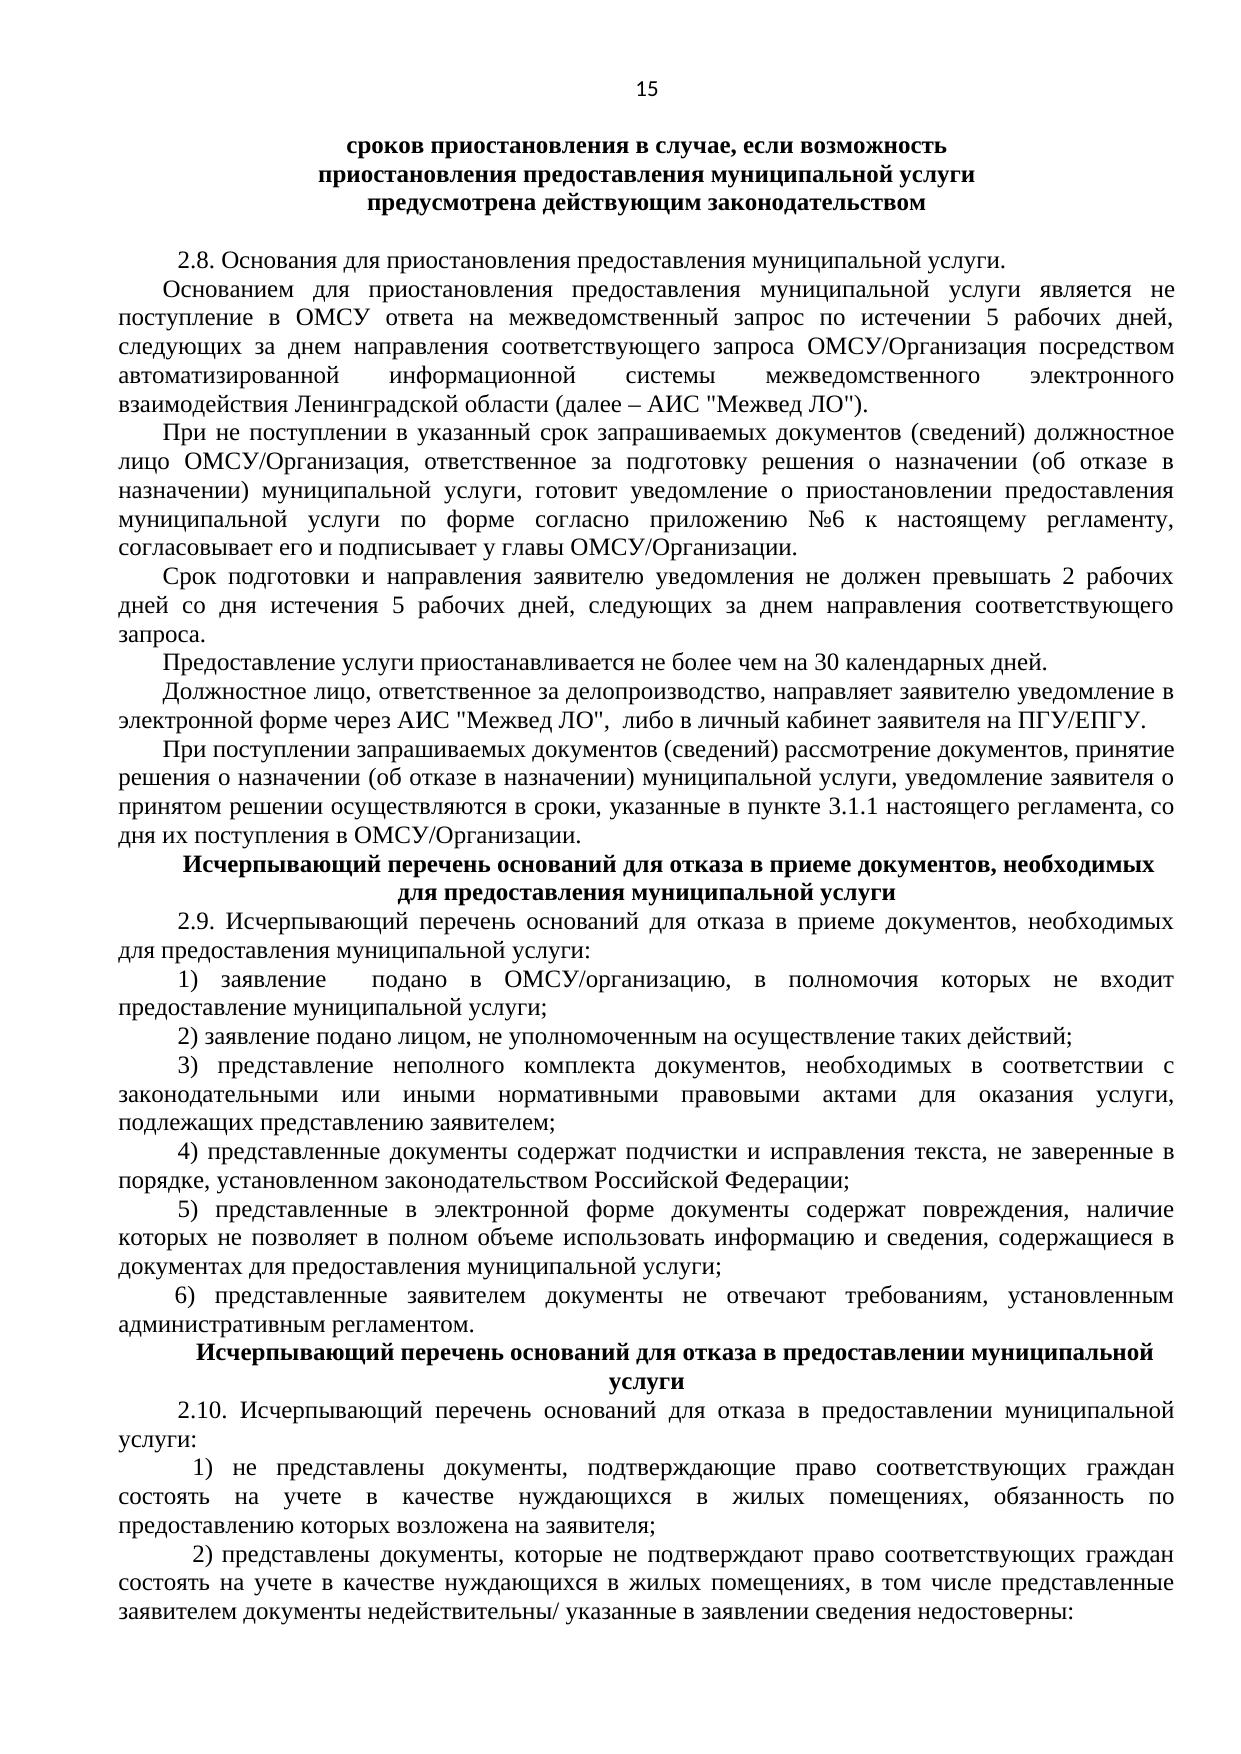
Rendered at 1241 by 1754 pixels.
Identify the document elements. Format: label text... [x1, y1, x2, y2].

text 3) представление неполного комплекта документов, необходимых в соответствии с законодательными или иными нормативными правовыми актами для оказания услуги, подлежащих представлению заявителем; [118, 1050, 1175, 1136]
text 2.9. Исчерпывающий перечень оснований для отказа в приеме документов, необходимых для предоставления муниципальной услуги: [118, 906, 1175, 964]
text 4) представленные документы содержат подчистки и исправления текста, не заверенные в порядке, установленном законодательством Российской Федерации; [118, 1136, 1175, 1194]
text 1) заявление подано в ОМСУ/организацию, в полномочия которых не входит предоставление муниципальной услуги; [118, 964, 1175, 1021]
text При поступлении запрашиваемых документов (сведений) рассмотрение документов, принятие решения о назначении (об отказе в назначении) муниципальной услуги, уведомление заявителя о принятом решении осуществляются в сроки, указанные в пункте 3.1.1 настоящего регламента, со дня их поступления в ОМСУ/Организации. [118, 734, 1175, 849]
text Исчерпывающий перечень оснований для отказа в предоставлении муниципальной услуги [118, 1337, 1175, 1395]
text Должностное лицо, ответственное за делопроизводство, направляет заявителю уведомление в электронной форме через АИС "Межвед ЛО", либо в личный кабинет заявителя на ПГУ/ЕПГУ. [118, 676, 1175, 734]
title приостановления предоставления муниципальной услуги [118, 159, 1175, 187]
text Исчерпывающий перечень оснований для отказа в приеме документов, необходимых для предоставления муниципальной услуги [118, 849, 1175, 906]
text 2) представлены документы, которые не подтверждают право соответствующих граждан состоять на учете в качестве нуждающихся в жилых помещениях, в том числе представленные заявителем документы недействительны/ указанные в заявлении сведения недостоверны: [118, 1539, 1175, 1625]
text 2.8. Основания для приостановления предоставления муниципальной услуги. [118, 245, 1175, 274]
text Срок подготовки и направления заявителю уведомления не должен превышать 2 рабочих дней со дня истечения 5 рабочих дней, следующих за днем направления соответствующего запроса. [118, 561, 1175, 647]
text 2.10. Исчерпывающий перечень оснований для отказа в предоставлении муниципальной услуги: [118, 1395, 1175, 1452]
title сроков приостановления в случае, если возможность [118, 130, 1175, 159]
text Основанием для приостановления предоставления муниципальной услуги является не поступление в ОМСУ ответа на межведомственный запрос по истечении 5 рабочих дней, следующих за днем направления соответствующего запроса ОМСУ/Организация посредством автоматизированной информационной системы межведомственного электронного взаимодействия Ленинградской области (далее – АИС "Межвед ЛО"). [118, 274, 1175, 417]
text 5) представленные в электронной форме документы содержат повреждения, наличие которых не позволяет в полном объеме использовать информацию и сведения, содержащиеся в документах для предоставления муниципальной услуги; [118, 1194, 1175, 1280]
text Предоставление услуги приостанавливается не более чем на 30 календарных дней. [118, 647, 1175, 676]
text При не поступлении в указанный срок запрашиваемых документов (сведений) должностное лицо ОМСУ/Организация, ответственное за подготовку решения о назначении (об отказе в назначении) муниципальной услуги, готовит уведомление о приостановлении предоставления муниципальной услуги по форме согласно приложению №6 к настоящему регламенту, согласовывает его и подписывает у главы ОМСУ/Организации. [118, 417, 1175, 561]
text 2) заявление подано лицом, не уполномоченным на осуществление таких действий; [118, 1021, 1175, 1050]
text 1) не представлены документы, подтверждающие право соответствующих граждан состоять на учете в качестве нуждающихся в жилых помещениях, обязанность по предоставлению которых возложена на заявителя; [118, 1452, 1175, 1539]
text 6) представленные заявителем документы не отвечают требованиям, установленным административным регламентом. [118, 1280, 1175, 1337]
title предусмотрена действующим законодательством [118, 187, 1175, 216]
